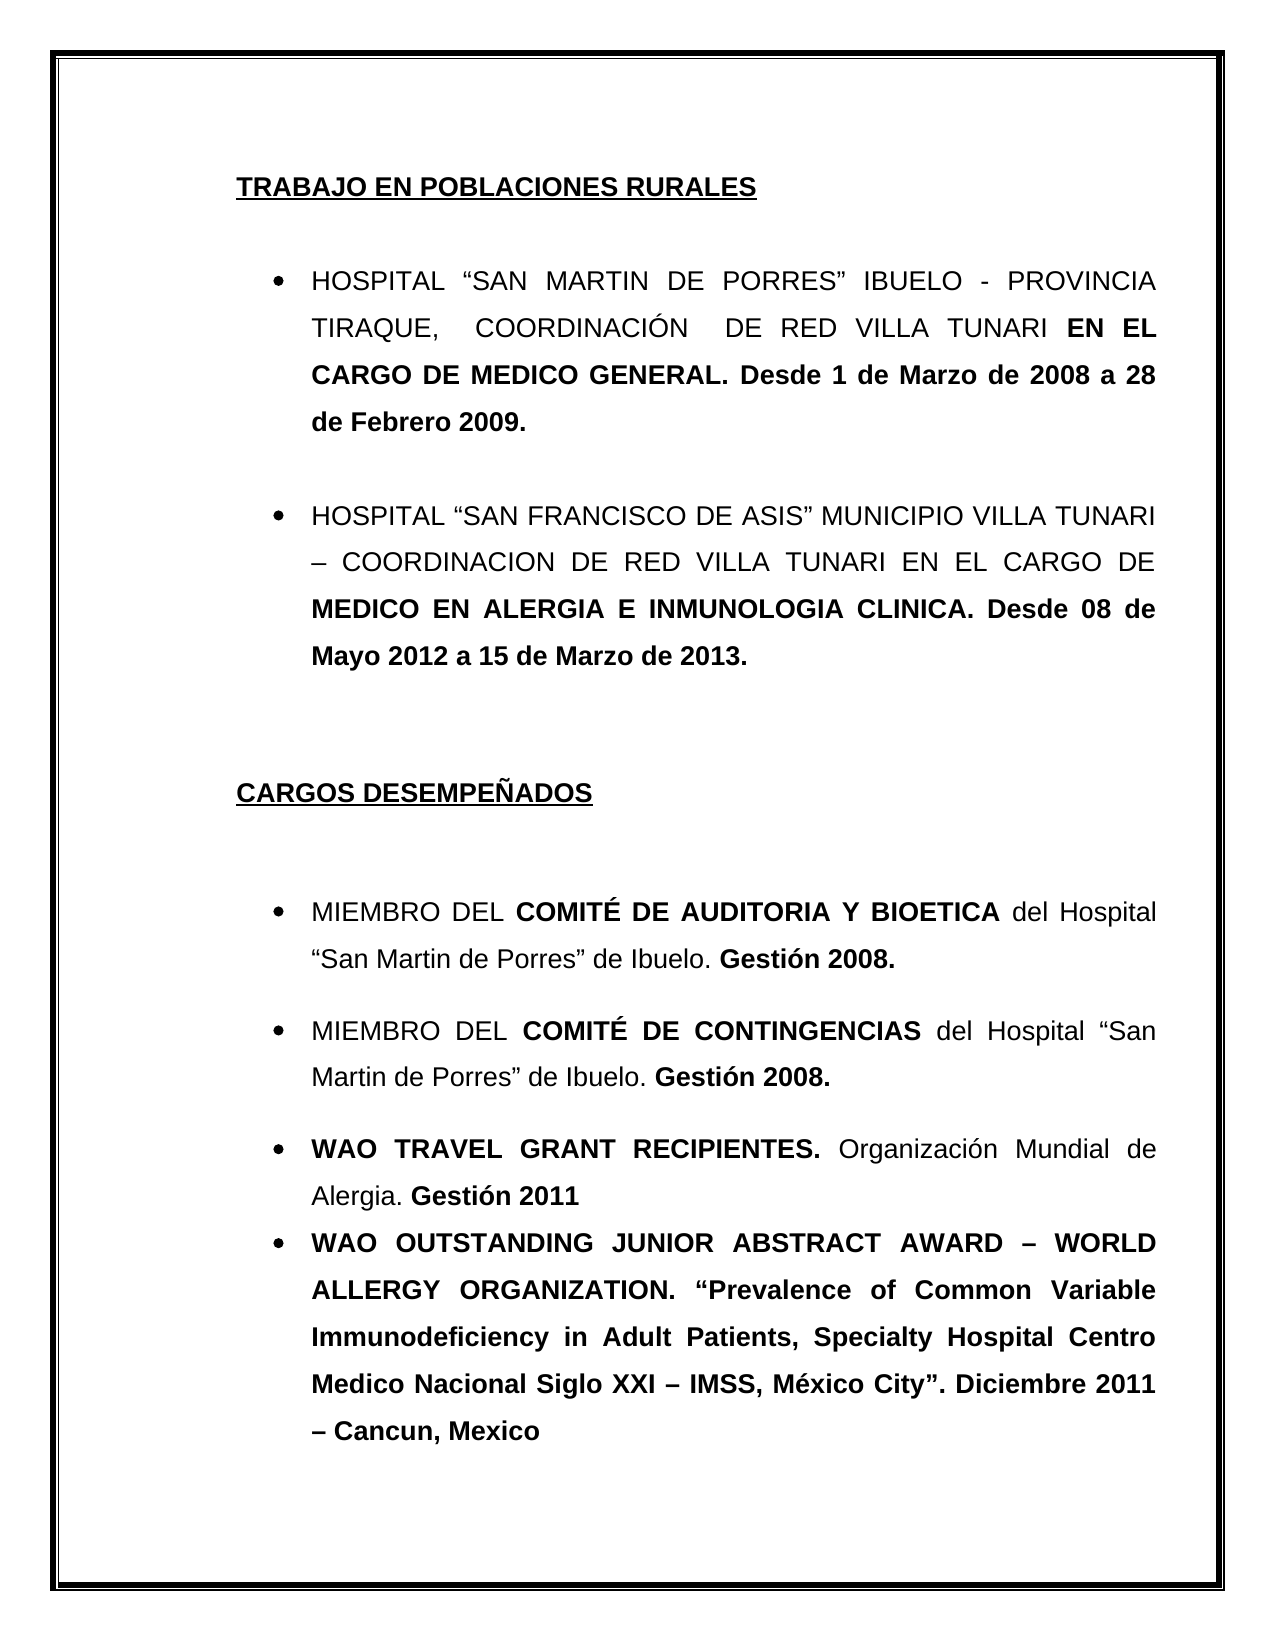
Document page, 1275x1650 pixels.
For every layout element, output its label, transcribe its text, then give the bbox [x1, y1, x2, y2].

text TRABAJO EN POBLACIONES RURALES [236, 171, 1157, 202]
text CARGOS DESEMPEÑADOS [236, 777, 1157, 808]
list HOSPITAL “SAN FRANCISCO DE ASIS” MUNICIPIO VILLA TUNARI – COORDINACION DE RED VILLA TUNARI EN EL CARGO DE MEDICO EN ALERGIA E INMUNOLOGIA CLINICA. Desde 08 de Mayo 2012 a 15 de Marzo de 2013. [274, 499, 1157, 671]
list MIEMBRO DEL COMITÉ DE AUDITORIA Y BIOETICA del Hospital “San Martin de Porres” de Ibuelo. Gestión 2008. [274, 896, 1157, 974]
list MIEMBRO DEL COMITÉ DE CONTINGENCIAS del Hospital “San Martin de Porres” de Ibuelo. Gestión 2008. [274, 1014, 1157, 1093]
list WAO OUTSTANDING JUNIOR ABSTRACT AWARD – WORLD ALLERGY ORGANIZATION. “Prevalence of Common Variable Immunodeficiency in Adult Patients, Specialty Hospital Centro Medico Nacional Siglo XXI – IMSS, México City”. Diciembre 2011 – Cancun, Mexico [274, 1227, 1157, 1446]
list WAO TRAVEL GRANT RECIPIENTES. Organización Mundial de Alergia. Gestión 2011 [274, 1133, 1157, 1212]
list HOSPITAL “SAN MARTIN DE PORRES” IBUELO - PROVINCIA TIRAQUE, COORDINACIÓN DE RED VILLA TUNARI EN EL CARGO DE MEDICO GENERAL. Desde 1 de Marzo de 2008 a 28 de Febrero 2009. [274, 265, 1157, 437]
